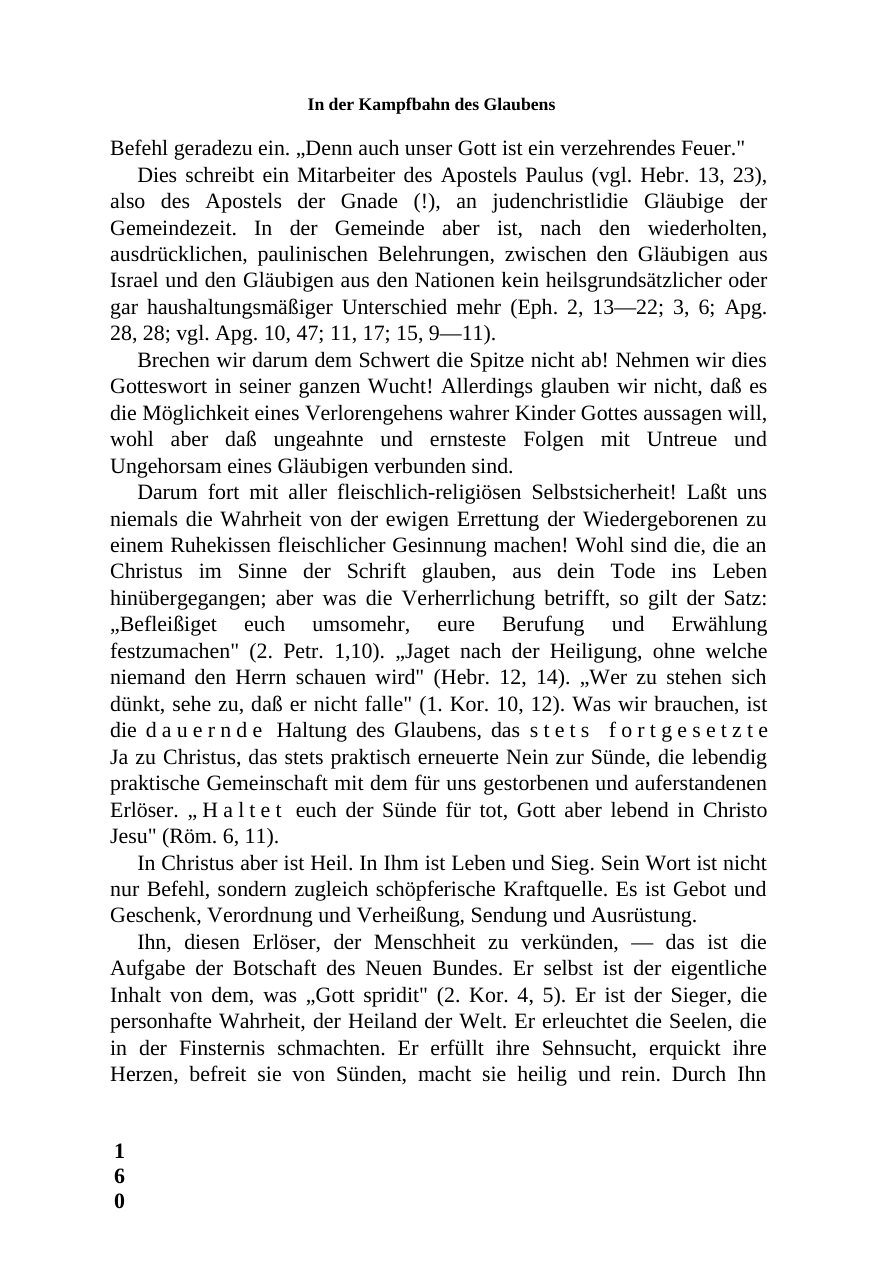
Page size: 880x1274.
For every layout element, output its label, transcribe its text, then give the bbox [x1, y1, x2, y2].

text Dies schreibt ein Mitarbeiter des Apostels Paulus (vgl. Hebr. 13, 23), also des Apostels der Gnade (!), an judenchristlidie Gläubige der Gemeindezeit. In der Gemeinde aber ist, nach den wiederholten, ausdrücklichen, paulinischen Belehrungen, zwischen den Gläubigen aus Israel und den Gläubigen aus den Nationen kein heilsgrundsätzlicher oder gar haushaltungsmäßiger Unterschied mehr (Eph. 2, 13—22; 3, 6; Apg. 28, 28; vgl. Apg. 10, 47; 11, 17; 15, 9—11). [110, 161, 768, 346]
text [110, 928, 768, 1087]
text Befehl geradezu ein. „Denn auch unser Gott ist ein verzehrendes Feuer." [110, 133, 768, 161]
text In Christus aber ist Heil. In Ihm ist Leben und Sieg. Sein Wort ist nicht nur Befehl, sondern zugleich schöpferische Kraftquelle. Es ist Gebot und Geschenk, Verordnung und Verheißung, Sendung und Ausrüstung. [110, 849, 768, 928]
text Darum fort mit aller fleischlich-religiösen Selbstsicherheit! Laßt uns niemals die Wahrheit von der ewigen Errettung der Wiedergeborenen zu einem Ruhekissen fleischlicher Gesinnung machen! Wohl sind die, die an Christus im Sinne der Schrift glauben, aus dein Tode ins Leben hinübergegangen; aber was die Verherrlichung betrifft, so gilt der Satz: „Befleißiget euch umsomehr, eure Berufung und Erwählung festzumachen" (2. Petr. 1,10). „Jaget nach der Heiligung, ohne welche niemand den Herrn schauen wird" (Hebr. 12, 14). „Wer zu stehen sich dünkt, sehe zu, daß er nicht falle" (1. Kor. 10, 12). Was wir brauchen, ist die dauernde Haltung des Glaubens, das stets fortgesetzte Ja zu Christus, das stets praktisch erneuerte Nein zur Sünde, die lebendig praktische Gemeinschaft mit dem für uns gestorbenen und auferstandenen Erlöser. „Haltet euch der Sünde für tot, Gott aber lebend in Christo Jesu" (Röm. 6, 11). [110, 478, 768, 849]
text Brechen wir darum dem Schwert die Spitze nicht ab! Nehmen wir dies Gotteswort in seiner ganzen Wucht! Allerdings glauben wir nicht, daß es die Möglichkeit eines Verlorengehens wahrer Kinder Gottes aussagen will, wohl aber daß ungeahnte und ernsteste Folgen mit Untreue und Ungehorsam eines Gläubigen verbunden sind. [110, 346, 768, 478]
